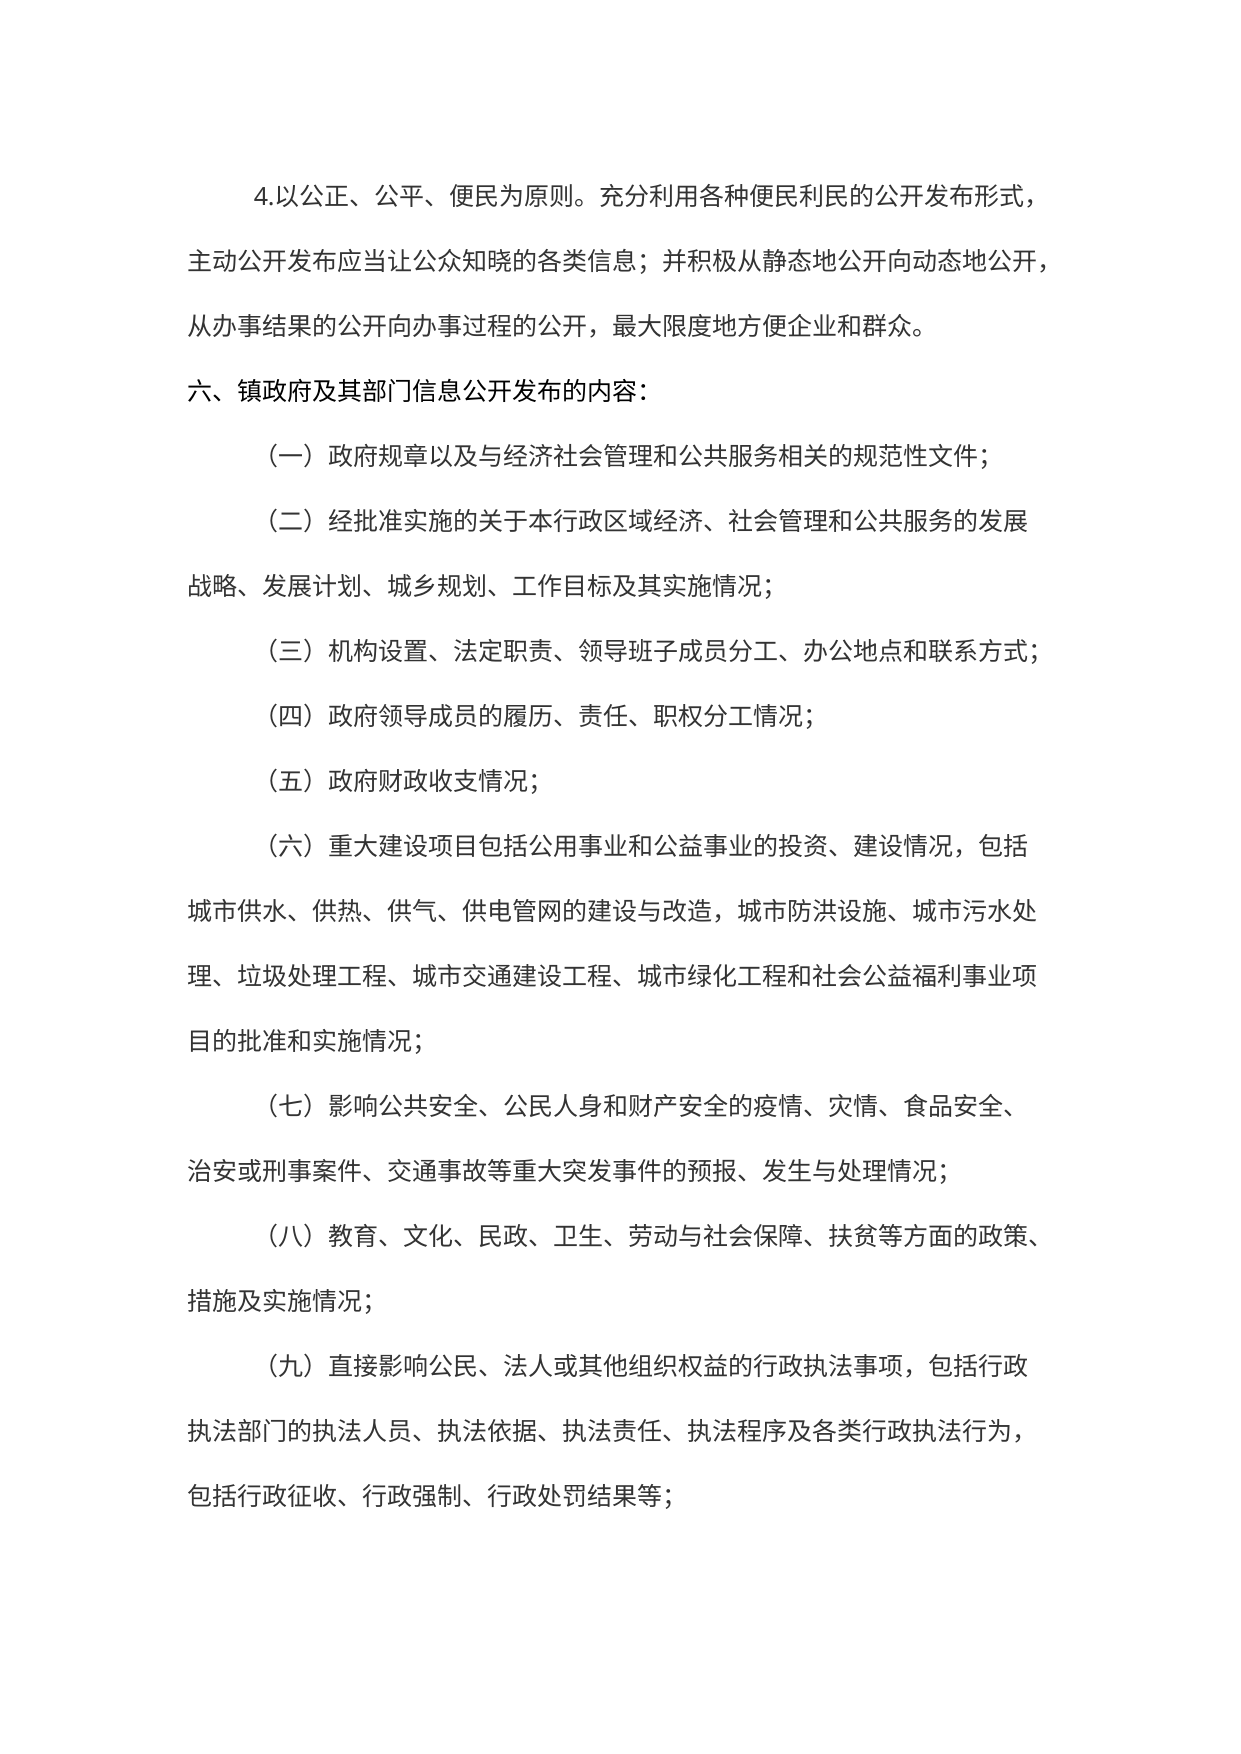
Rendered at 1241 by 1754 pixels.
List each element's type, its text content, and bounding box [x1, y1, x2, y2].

text （九）直接影响公民、法人或其他组织权益的行政执法事项，包括行政执法部门的执法人员、执法依据、执法责任、执法程序及各类行政执法行为，包括行政征收、行政强制、行政处罚结果等； [187, 1332, 1053, 1527]
text （三）机构设置、法定职责、领导班子成员分工、办公地点和联系方式； [187, 617, 1053, 682]
text （五）政府财政收支情况； [187, 747, 1053, 812]
text （一）政府规章以及与经济社会管理和公共服务相关的规范性文件； [187, 422, 1053, 487]
text （八）教育、文化、民政、卫生、劳动与社会保障、扶贫等方面的政策、措施及实施情况； [187, 1202, 1053, 1332]
text （四）政府领导成员的履历、责任、职权分工情况； [187, 682, 1053, 747]
text （六）重大建设项目包括公用事业和公益事业的投资、建设情况，包括城市供水、供热、供气、供电管网的建设与改造，城市防洪设施、城市污水处理、垃圾处理工程、城市交通建设工程、城市绿化工程和社会公益福利事业项目的批准和实施情况； [187, 812, 1053, 1072]
text （七）影响公共安全、公民人身和财产安全的疫情、灾情、食品安全、治安或刑事案件、交通事故等重大突发事件的预报、发生与处理情况； [187, 1072, 1053, 1202]
text 4.以公正、公平、便民为原则。充分利用各种便民利民的公开发布形式，主动公开发布应当让公众知晓的各类信息；并积极从静态地公开向动态地公开，从办事结果的公开向办事过程的公开，最大限度地方便企业和群众。 六、镇政府及其部门信息公开发布的内容： [187, 162, 1053, 422]
text （二）经批准实施的关于本行政区域经济、社会管理和公共服务的发展战略、发展计划、城乡规划、工作目标及其实施情况； [187, 487, 1053, 617]
